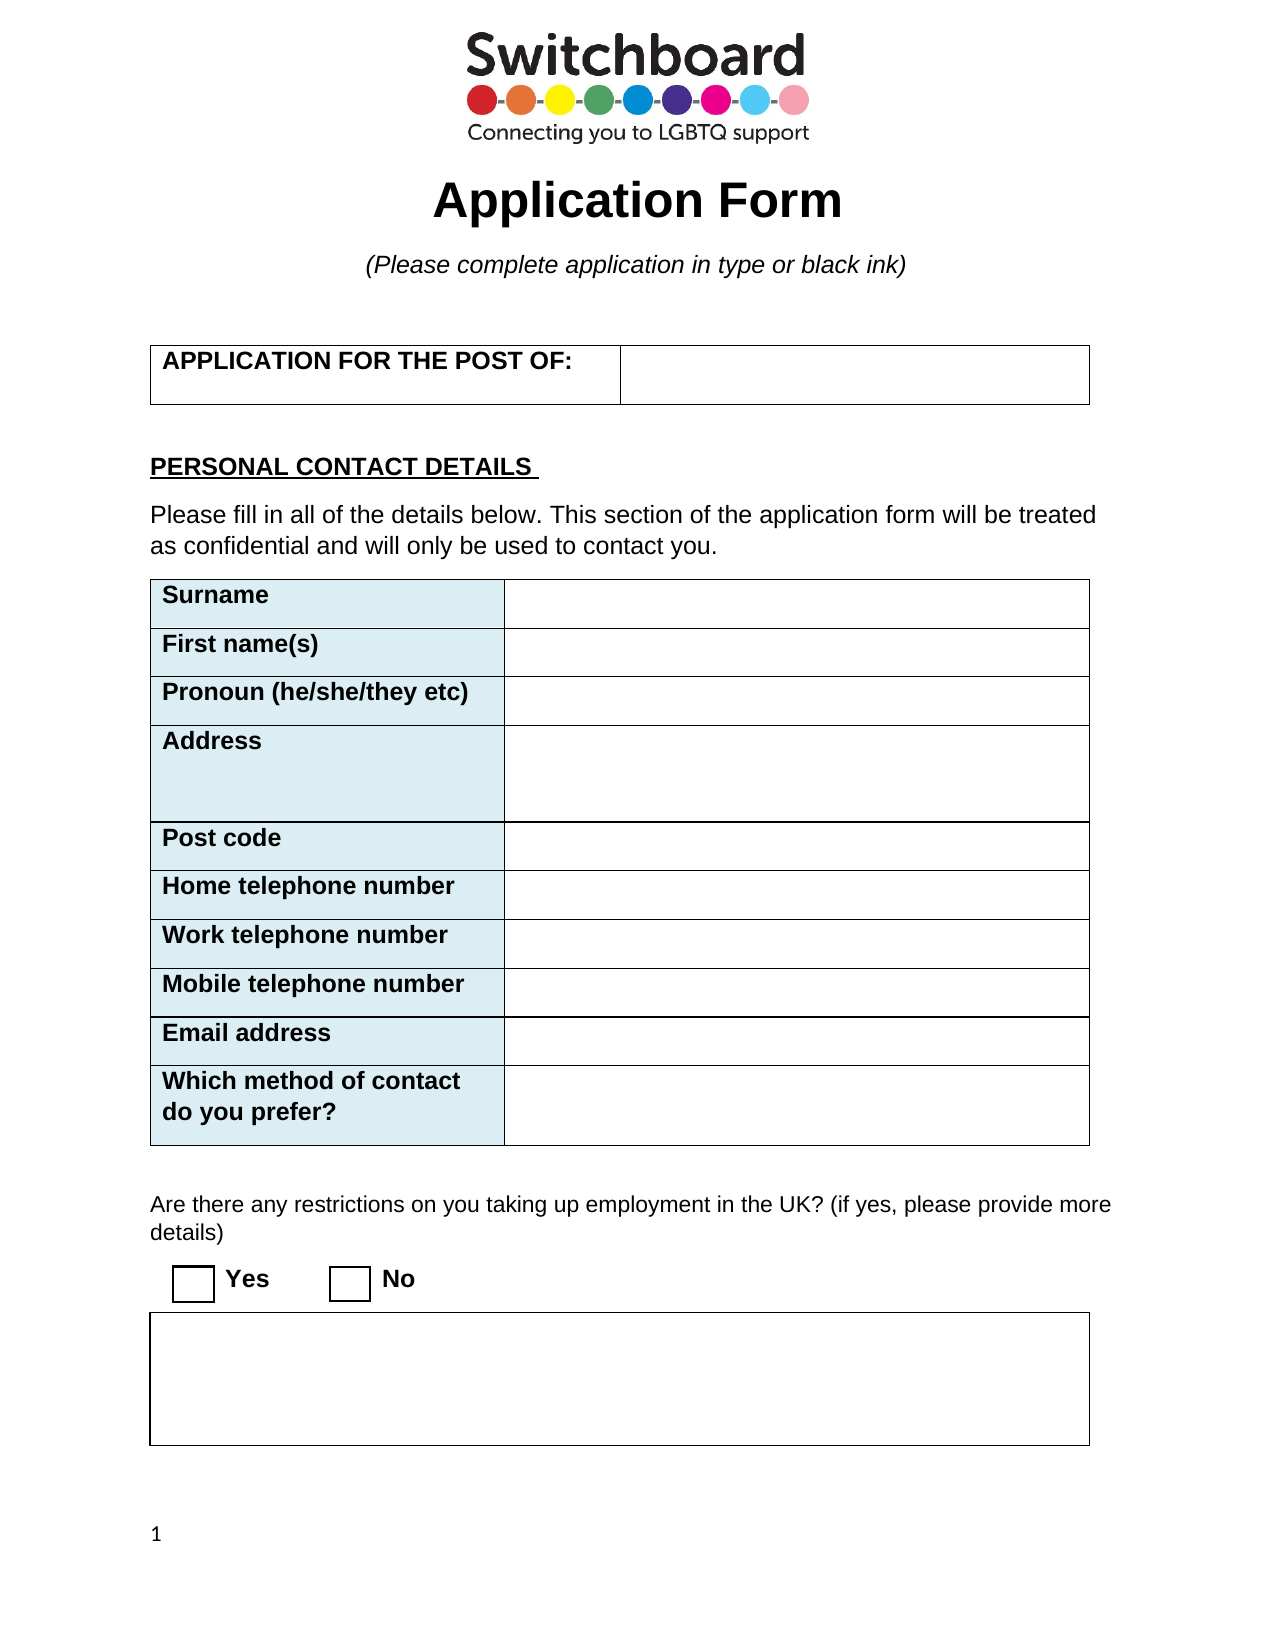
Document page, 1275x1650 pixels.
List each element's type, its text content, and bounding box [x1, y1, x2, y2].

text Please fill in all of the details below. This section of the application form will be treated as confidential and will only be used to contact you. [150, 500, 1125, 560]
table_cell Which method of contact do you prefer? [151, 1066, 504, 1145]
table_header [505, 580, 1089, 627]
table_header [621, 346, 1089, 403]
text PERSONAL CONTACT DETAILS [150, 452, 1125, 481]
text (Please complete application in type or black ink) [150, 249, 1125, 278]
table_cell [505, 629, 1089, 676]
table_header [151, 1313, 1089, 1445]
table_cell [505, 969, 1089, 1016]
table_cell [505, 1018, 1089, 1065]
table_cell [505, 1066, 1089, 1145]
table_cell [505, 823, 1089, 870]
table_cell Pronoun (he/she/they etc) [151, 677, 504, 725]
picture [465, 32, 810, 144]
table_cell Work telephone number [151, 920, 504, 968]
table_cell First name(s) [151, 629, 504, 676]
table_cell [505, 920, 1089, 968]
table_header Surname [151, 580, 504, 627]
table_cell Post code [151, 823, 504, 870]
text Yes No [150, 1264, 1125, 1293]
table_cell Mobile telephone number [151, 969, 504, 1016]
text Application Form [150, 171, 1125, 228]
table_cell [505, 871, 1089, 919]
table_header APPLICATION FOR THE POST OF: [151, 346, 620, 403]
table_cell Address [151, 726, 504, 821]
table_cell [505, 677, 1089, 725]
table_cell [505, 726, 1089, 821]
text Are there any restrictions on you taking up employment in the UK? (if yes, please provide more details) [150, 1191, 1125, 1246]
table_cell Email address [151, 1018, 504, 1065]
table_cell Home telephone number [151, 871, 504, 919]
